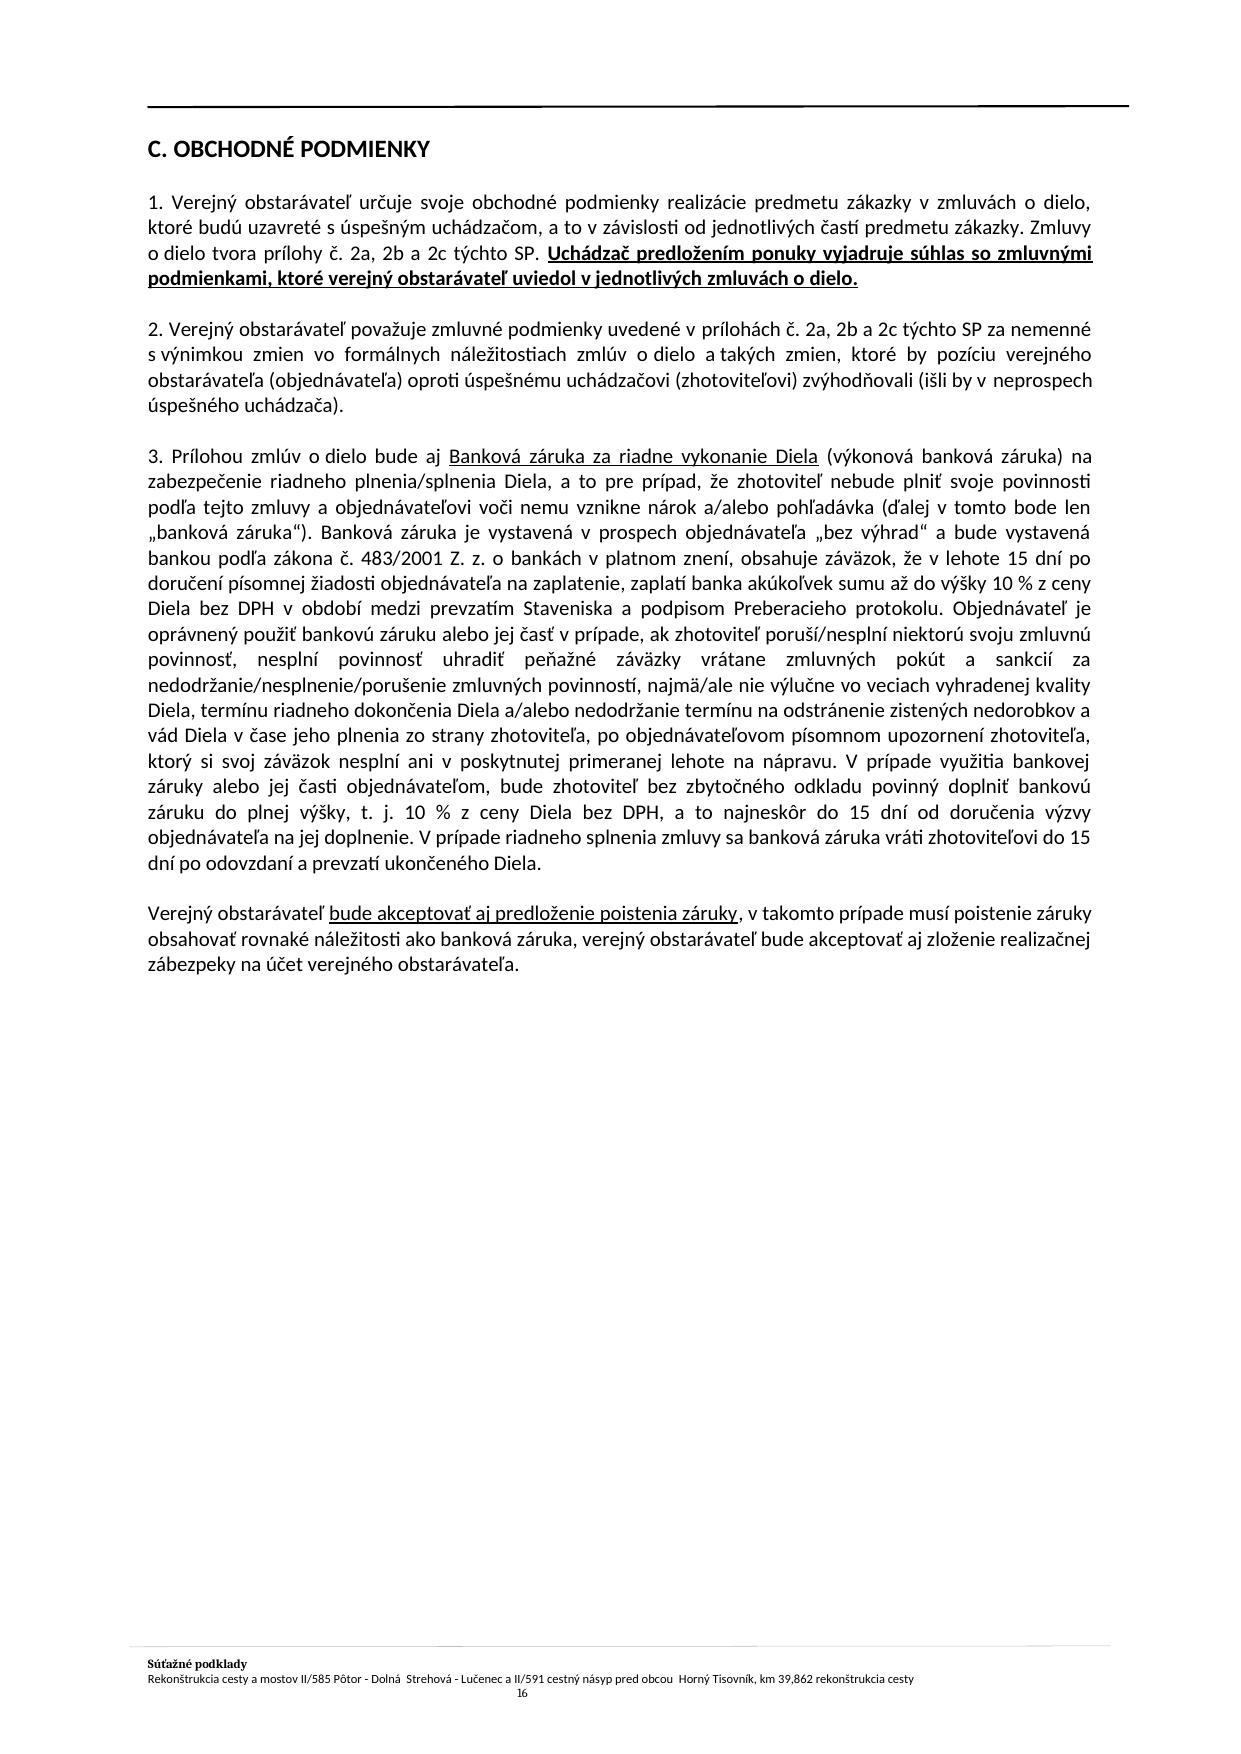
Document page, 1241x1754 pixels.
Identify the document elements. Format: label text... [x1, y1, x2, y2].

text 2. Verejný obstarávateľ považuje zmluvné podmienky uvedené v prílohách č. 2a, 2b a 2c týchto SP za nemenné s výnimkou zmien vo formálnych náležitostiach zmlúv o dielo a takých zmien, ktoré by pozíciu verejného obstarávateľa (objednávateľa) oproti úspešnému uchádzačovi (zhotoviteľovi) zvýhodňovali (išli by v neprospech úspešného uchádzača). [148, 316, 1092, 418]
text Verejný obstarávateľ bude akceptovať aj predloženie poistenia záruky, v takomto prípade musí poistenie záruky obsahovať rovnaké náležitosti ako banková záruka, verejný obstarávateľ bude akceptovať aj zloženie realizačnej zábezpeky na účet verejného obstarávateľa. [148, 901, 1092, 977]
text C. OBCHODNÉ PODMIENKY [148, 133, 1092, 163]
text 3. Prílohou zmlúv o dielo bude aj Banková záruka za riadne vykonanie Diela (výkonová banková záruka) na zabezpečenie riadneho plnenia/splnenia Diela, a to pre prípad, že zhotoviteľ nebude plniť svoje povinnosti podľa tejto zmluvy a objednávateľovi voči nemu vznikne nárok a/alebo pohľadávka (ďalej v tomto bode len „banková záruka“). Banková záruka je vystavená v prospech objednávateľa „bez výhrad“ a bude vystavená bankou podľa zákona č. 483/2001 Z. z. o bankách v platnom znení, obsahuje záväzok, že v lehote 15 dní po doručení písomnej žiadosti objednávateľa na zaplatenie, zaplatí banka akúkoľvek sumu až do výšky 10 % z ceny Diela bez DPH v období medzi prevzatím Staveniska a podpisom Preberacieho protokolu. Objednávateľ je oprávnený použiť bankovú záruku alebo jej časť v prípade, ak zhotoviteľ poruší/nesplní niektorú svoju zmluvnú povinnosť, nesplní povinnosť uhradiť peňažné záväzky vrátane zmluvných pokút a sankcií za nedodržanie/nesplnenie/porušenie zmluvných povinností, najmä/ale nie výlučne vo veciach vyhradenej kvality Diela, termínu riadneho dokončenia Diela a/alebo nedodržanie termínu na odstránenie zistených nedorobkov a vád Diela v čase jeho plnenia zo strany zhotoviteľa, po objednávateľovom písomnom upozornení zhotoviteľa, ktorý si svoj záväzok nesplní ani v poskytnutej primeranej lehote na nápravu. V prípade využitia bankovej záruky alebo jej časti objednávateľom, bude zhotoviteľ bez zbytočného odkladu povinný doplniť bankovú záruku do plnej výšky, t. j. 10 % z ceny Diela bez DPH, a to najneskôr do 15 dní od doručenia výzvy objednávateľa na jej doplnenie. V prípade riadneho splnenia zmluvy sa banková záruka vráti zhotoviteľovi do 15 dní po odovzdaní a prevzatí ukončeného Diela. [148, 443, 1092, 875]
text 1. Verejný obstarávateľ určuje svoje obchodné podmienky realizácie predmetu zákazky v zmluvách o dielo, ktoré budú uzavreté s úspešným uchádzačom, a to v závislosti od jednotlivých častí predmetu zákazky. Zmluvy o dielo tvora prílohy č. 2a, 2b a 2c týchto SP. Uchádzač predložením ponuky vyjadruje súhlas so zmluvnými podmienkami, ktoré verejný obstarávateľ uviedol v jednotlivých zmluvách o dielo. [148, 189, 1092, 291]
